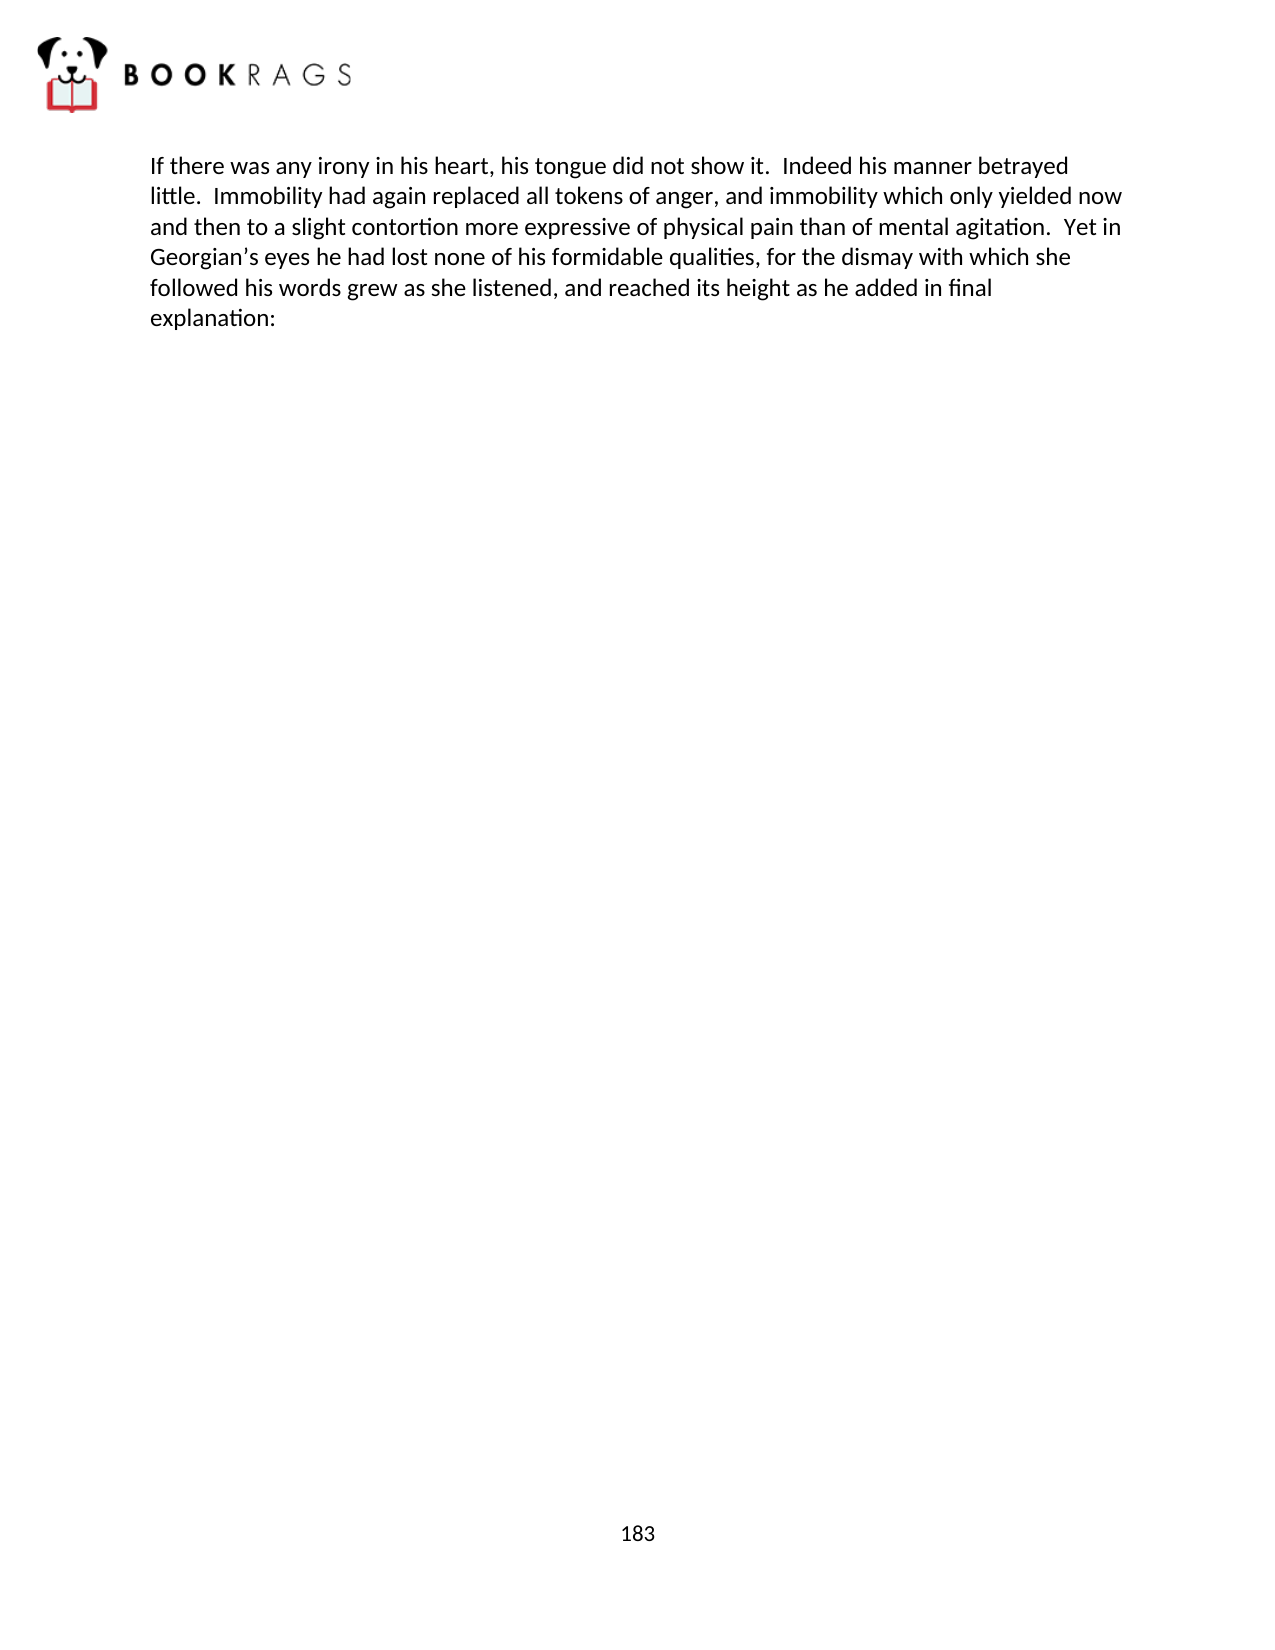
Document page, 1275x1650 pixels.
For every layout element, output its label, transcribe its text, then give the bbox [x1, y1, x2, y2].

text If there was any irony in his heart, his tongue did not show it. Indeed his manner betrayed little. Immobility had again replaced all tokens of anger, and immobility which only yielded now and then to a slight contortion more expressive of physical pain than of mental agitation. Yet in Georgian’s eyes he had lost none of his formidable qualities, for the dismay with which she followed his words grew as she listened, and reached its height as he added in final explanation: [150, 150, 1125, 333]
picture [37, 37, 351, 113]
